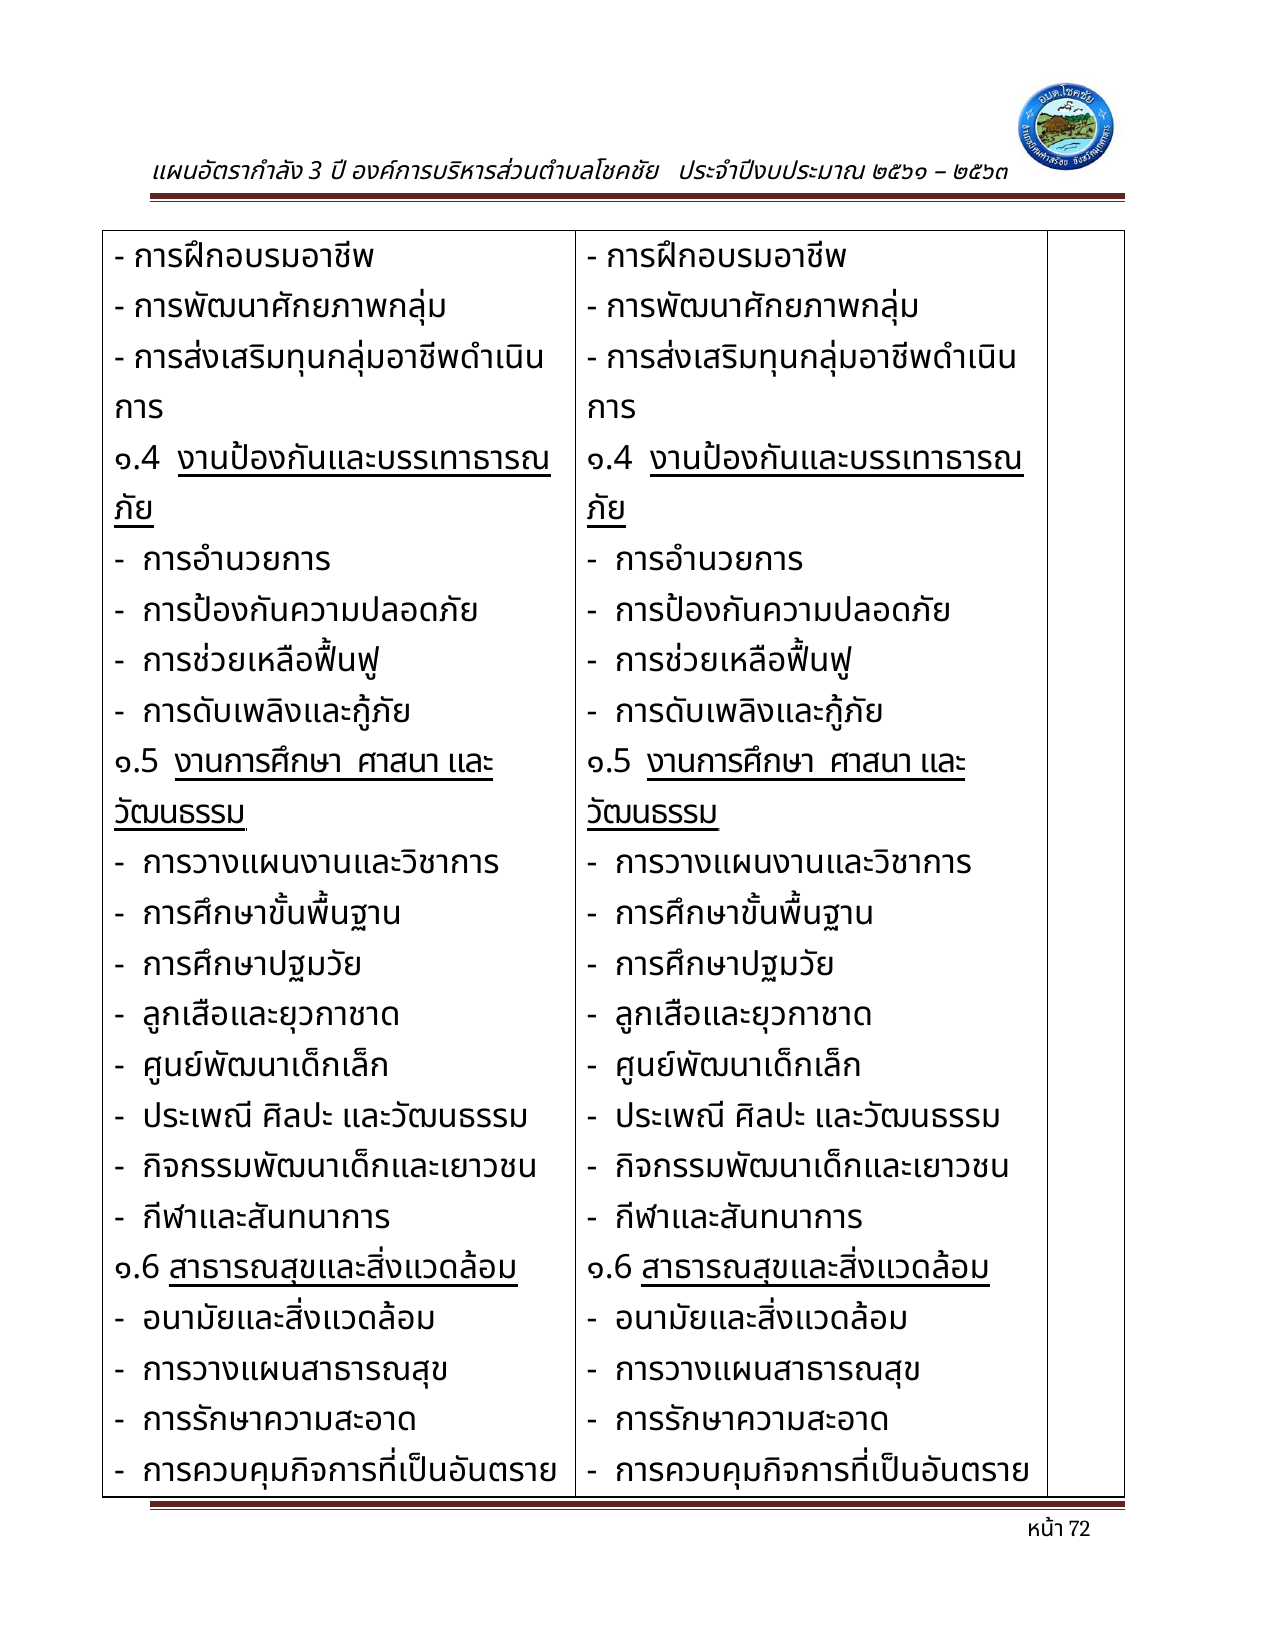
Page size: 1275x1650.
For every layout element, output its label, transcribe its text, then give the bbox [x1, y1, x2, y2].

picture [1007, 75, 1125, 180]
table_cell [1048, 231, 1124, 1496]
